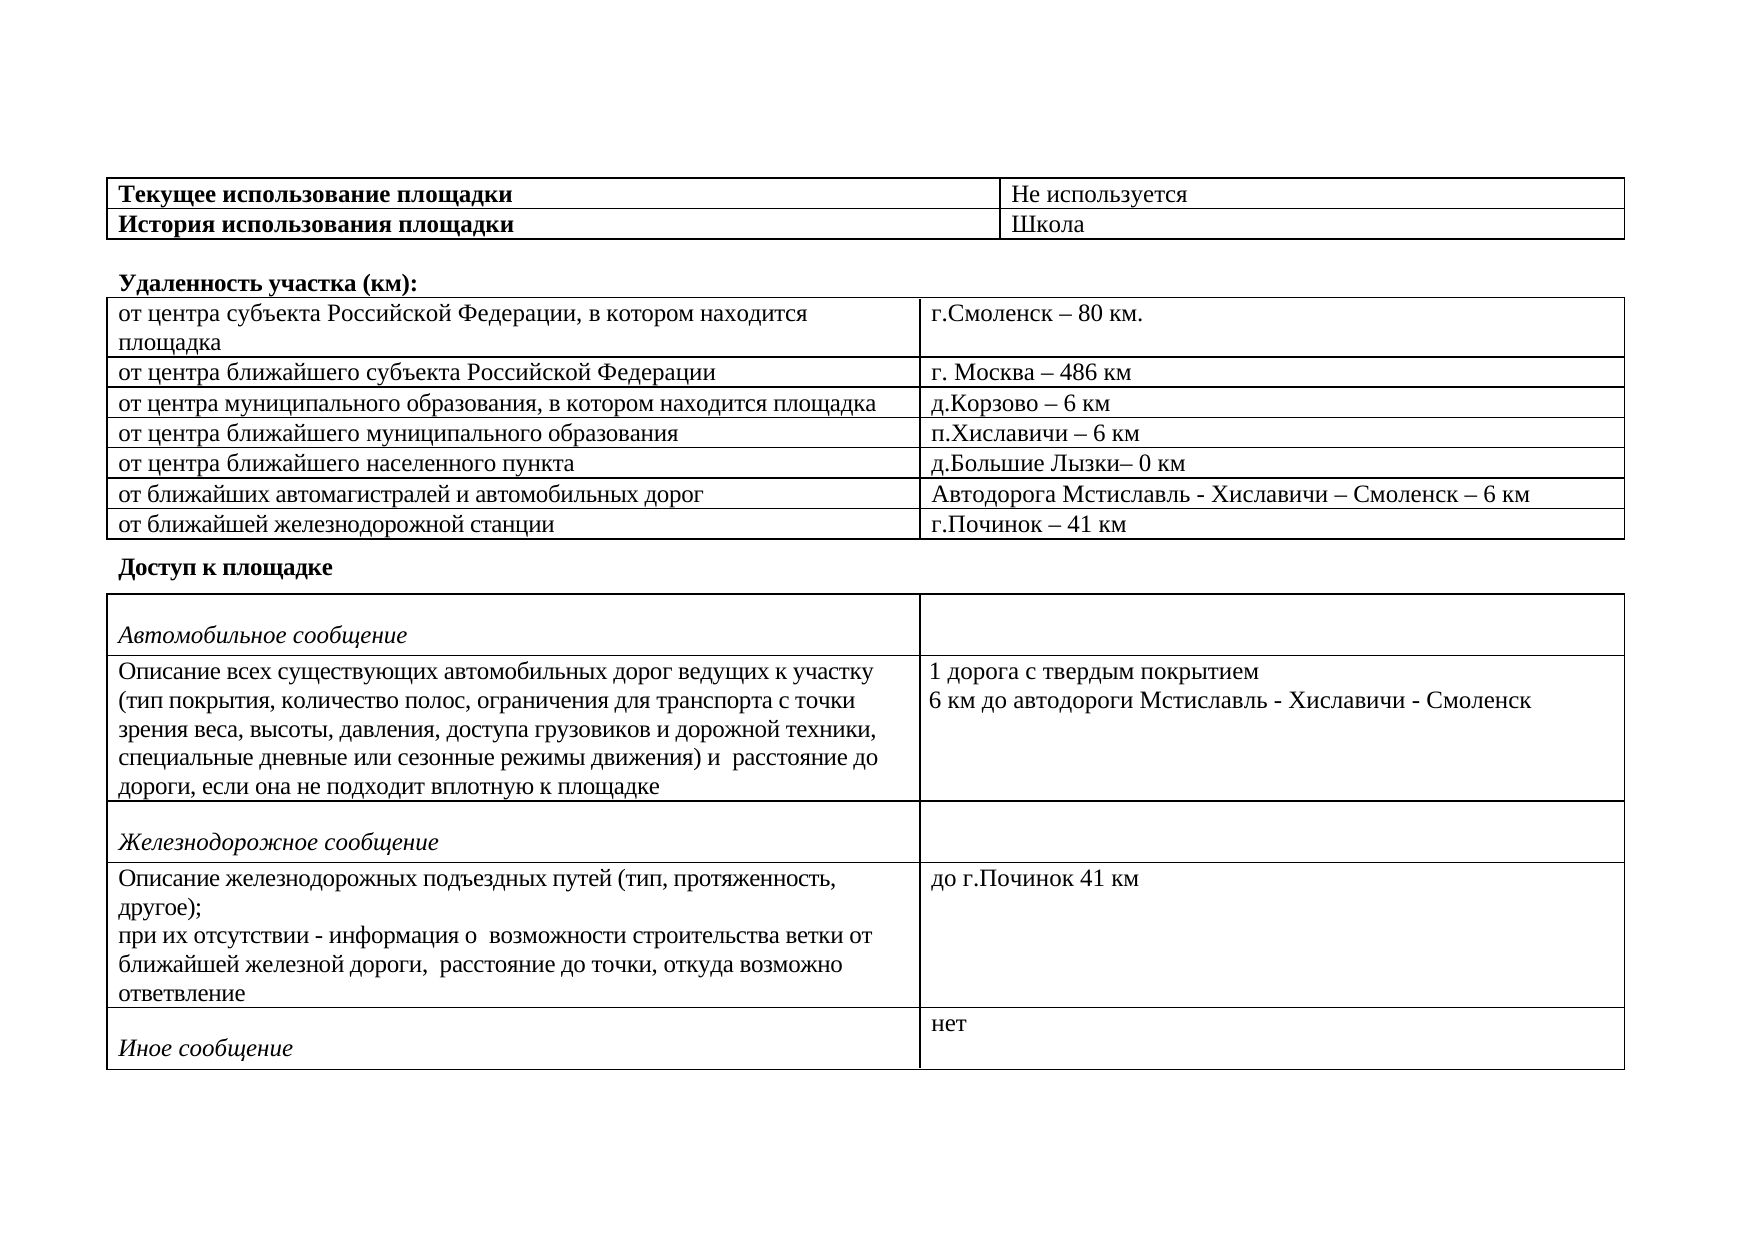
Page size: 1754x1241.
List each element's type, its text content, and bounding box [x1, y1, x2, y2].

table_cell от центра ближайшего населенного пункта [108, 448, 919, 477]
table_cell Школа [1001, 209, 1624, 238]
table_header от центра субъекта Российской Федерации, в котором находится площадка [108, 298, 920, 356]
table_header Автомобильное сообщение [108, 595, 919, 655]
table_cell Текущее использование площадки [108, 179, 999, 207]
table_cell Иное сообщение [108, 1008, 919, 1068]
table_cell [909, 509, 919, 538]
table_cell 1 дорога с твердым покрытием 6 км до автодороги Мстиславль - Хиславичи - Смоленск [921, 656, 1624, 800]
table_header г.Смоленск – 80 км. [921, 298, 1624, 356]
table_cell от ближайших автомагистралей и автомобильных дорог [108, 479, 919, 507]
table_cell г. Москва – 486 км [921, 358, 1624, 386]
table_cell от центра муниципального образования, в котором находится площадка [108, 388, 919, 417]
text Удаленность участка (км): [118, 268, 1636, 297]
text Доступ к площадке [118, 552, 1636, 581]
table_cell от центра ближайшего муниципального образования [108, 418, 919, 447]
table_cell Автодорога Мстиславль - Хиславичи – Смоленск – 6 км [921, 479, 1624, 507]
table_header [921, 595, 1624, 655]
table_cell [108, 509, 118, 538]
table_cell Не используется [1001, 179, 1624, 207]
table_cell до г.Починок 41 км [921, 863, 1624, 1007]
table_cell История использования площадки [108, 209, 999, 238]
table_cell нет [921, 1008, 1624, 1068]
table_cell Описание железнодорожных подъездных путей (тип, протяженность, другое); при их отсутствии - информация о возможности строительства ветки от ближайшей железной дороги, расстояние до точки, откуда возможно ответвление [108, 863, 919, 1007]
table_cell п.Хиславичи – 6 км [921, 418, 1624, 447]
table_cell Железнодорожное сообщение [108, 802, 919, 862]
table_cell от центра ближайшего субъекта Российской Федерации [108, 358, 919, 386]
table_cell г.Починок – 41 км [921, 509, 1624, 538]
table_cell [921, 802, 1624, 862]
table_cell д.Корзово – 6 км [921, 388, 1624, 417]
table_cell д.Большие Лызки– 0 км [921, 448, 1624, 477]
table_cell Описание всех существующих автомобильных дорог ведущих к участку (тип покрытия, количество полос, ограничения для транспорта с точки зрения веса, высоты, давления, доступа грузовиков и дорожной техники, специальные дневные или сезонные режимы движения) и расстояние до дороги, если она не подходит вплотную к площадке [108, 656, 919, 800]
